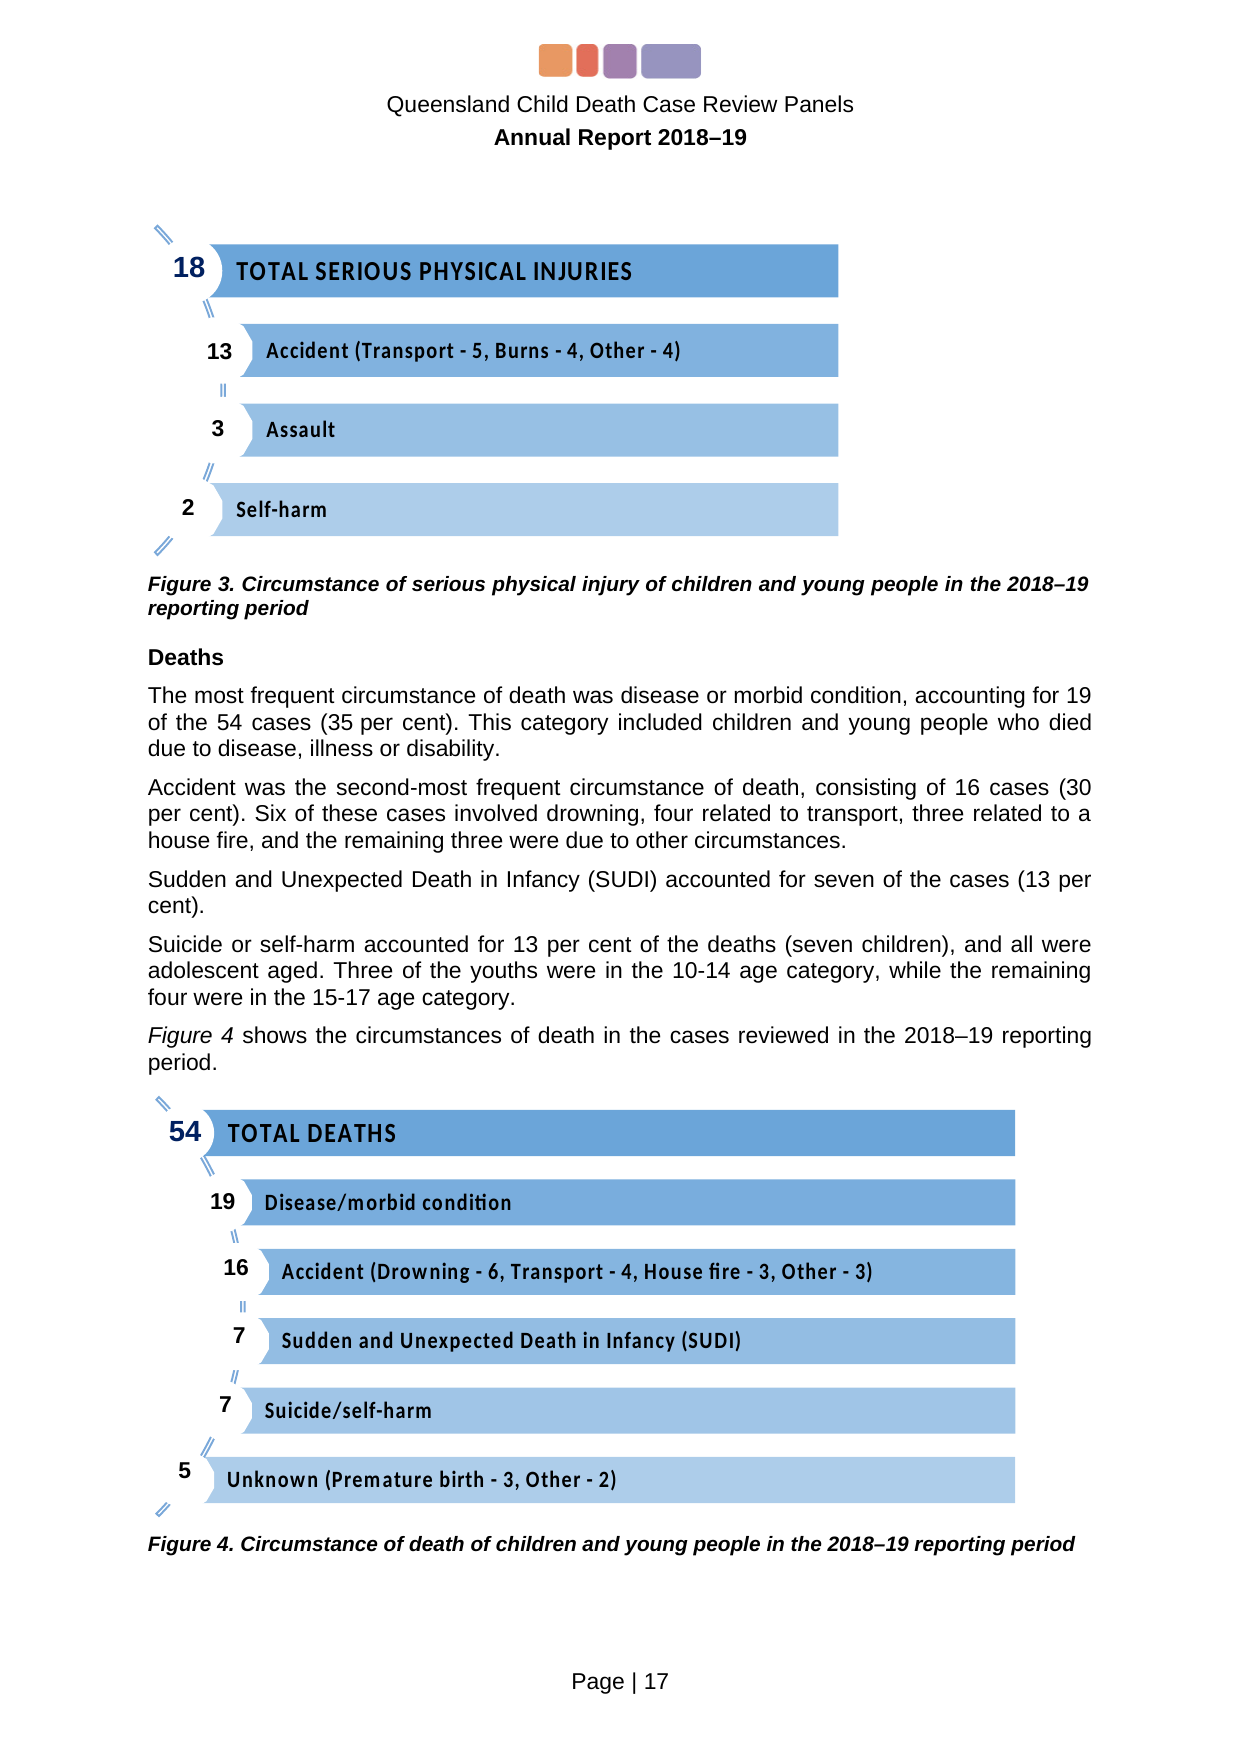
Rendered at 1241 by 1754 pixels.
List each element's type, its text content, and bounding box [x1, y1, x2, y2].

text Sudden and Unexpected Death in Infancy (SUDI) accounted for seven of the cases (13 per cent). [148, 866, 1092, 918]
text Figure 3. Circumstance of serious physical injury of children and young people in the 2018–19 reporting period [148, 572, 1092, 620]
text Deaths [148, 644, 1092, 670]
text Suicide or self-harm accounted for 13 per cent of the deaths (seven children), and all were adolescent aged. Three of the youths were in the 10-14 age category, while the remaining four were in the 15-17 age category. [148, 931, 1092, 1010]
text Figure 4 shows the circumstances of death in the cases reviewed in the 2018–19 reporting period. [148, 1022, 1092, 1075]
picture [538, 44, 702, 79]
text Accident was the second-most frequent circumstance of death, consisting of 16 cases (30 per cent). Six of these cases involved drowning, four related to transport, three related to a house fire, and the remaining three were due to other circumstances. [148, 774, 1092, 853]
text The most frequent circumstance of death was disease or morbid condition, accounting for 19 of the 54 cases (35 per cent). This category included children and young people who died due to disease, illness or disability. [148, 682, 1092, 762]
text Figure 4. Circumstance of death of children and young people in the 2018–19 reporting period [148, 1532, 1092, 1556]
